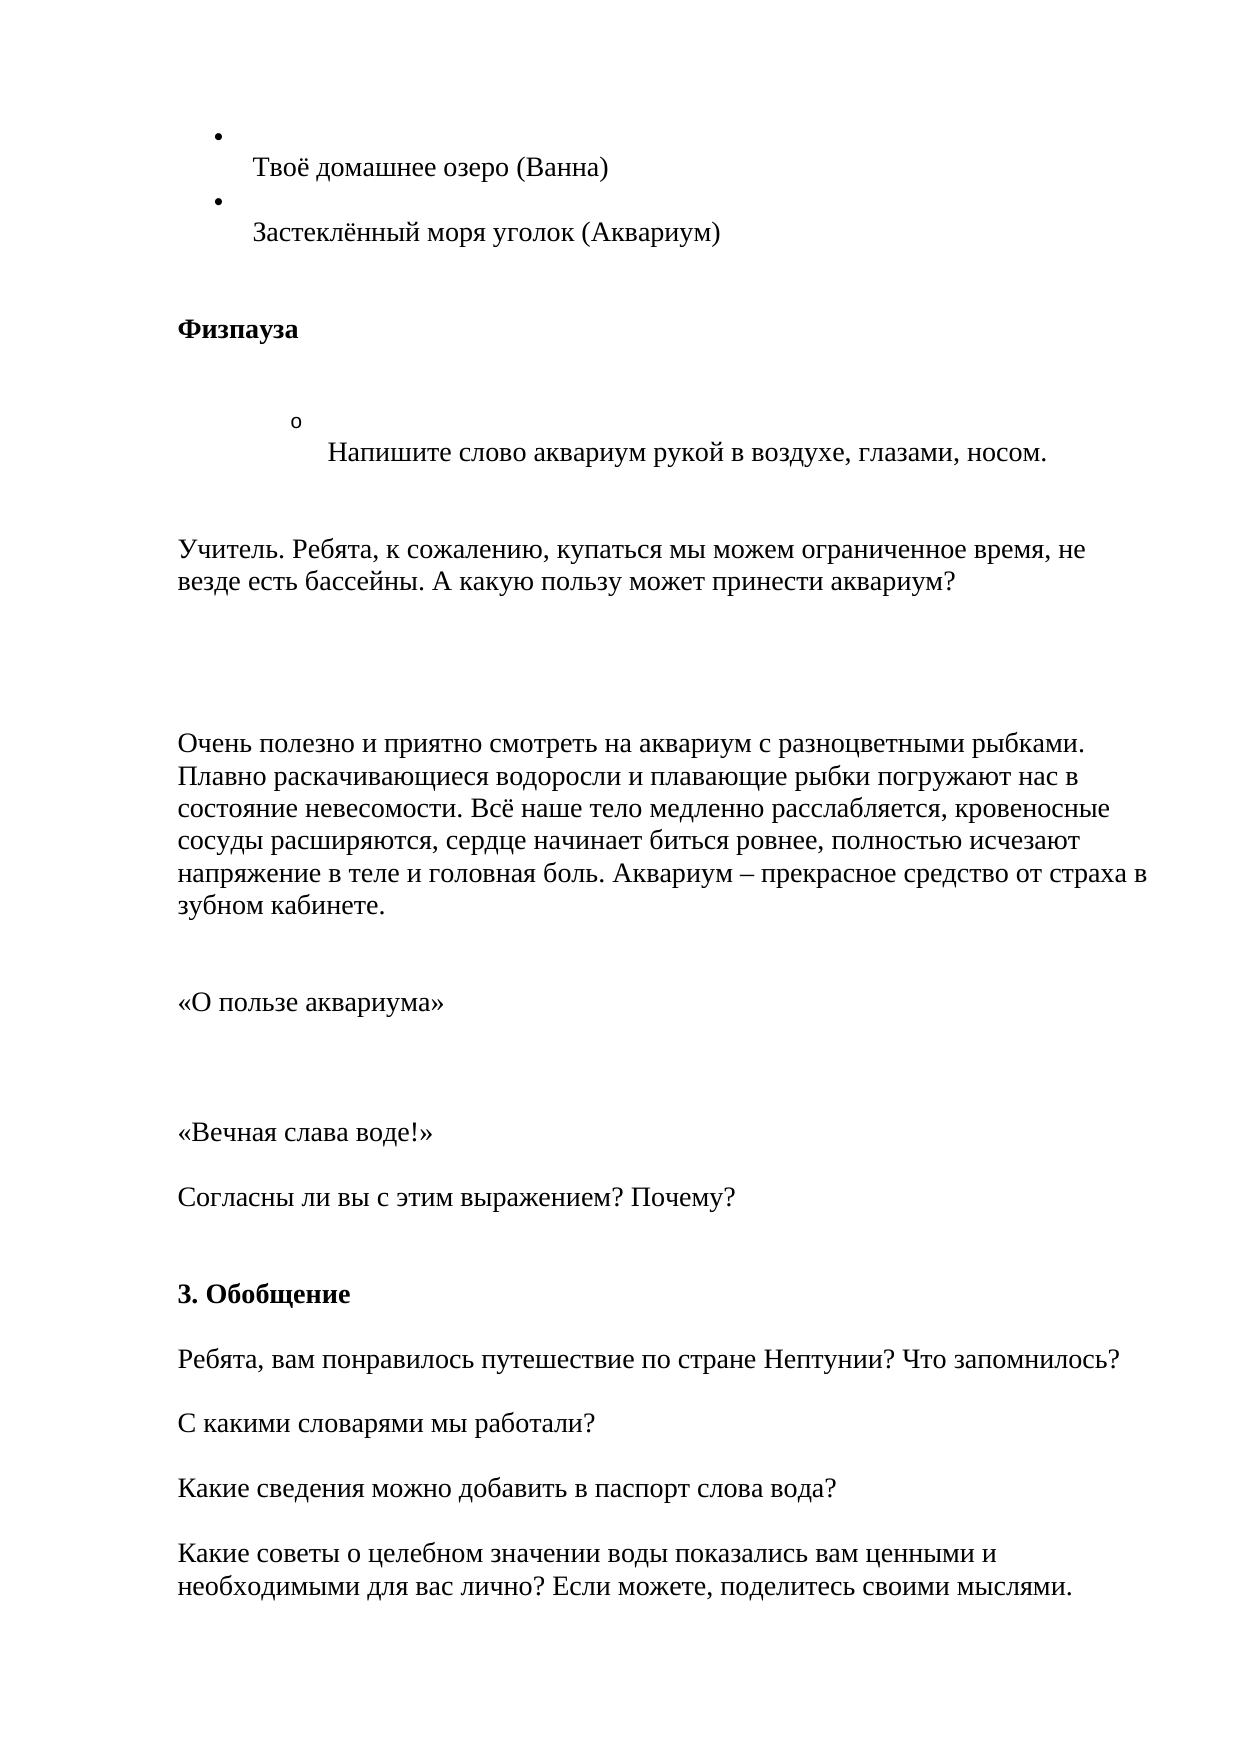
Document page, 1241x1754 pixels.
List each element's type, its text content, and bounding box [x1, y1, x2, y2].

list Твоё домашнее озеро (Ванна) [215, 118, 1152, 183]
list Напишите слово аквариум рукой в воздухе, глазами, носом. [290, 402, 1152, 467]
text Физпауза [177, 248, 1152, 373]
list Застеклённый моря уголок (Аквариум) [215, 183, 1152, 248]
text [177, 467, 1152, 1633]
